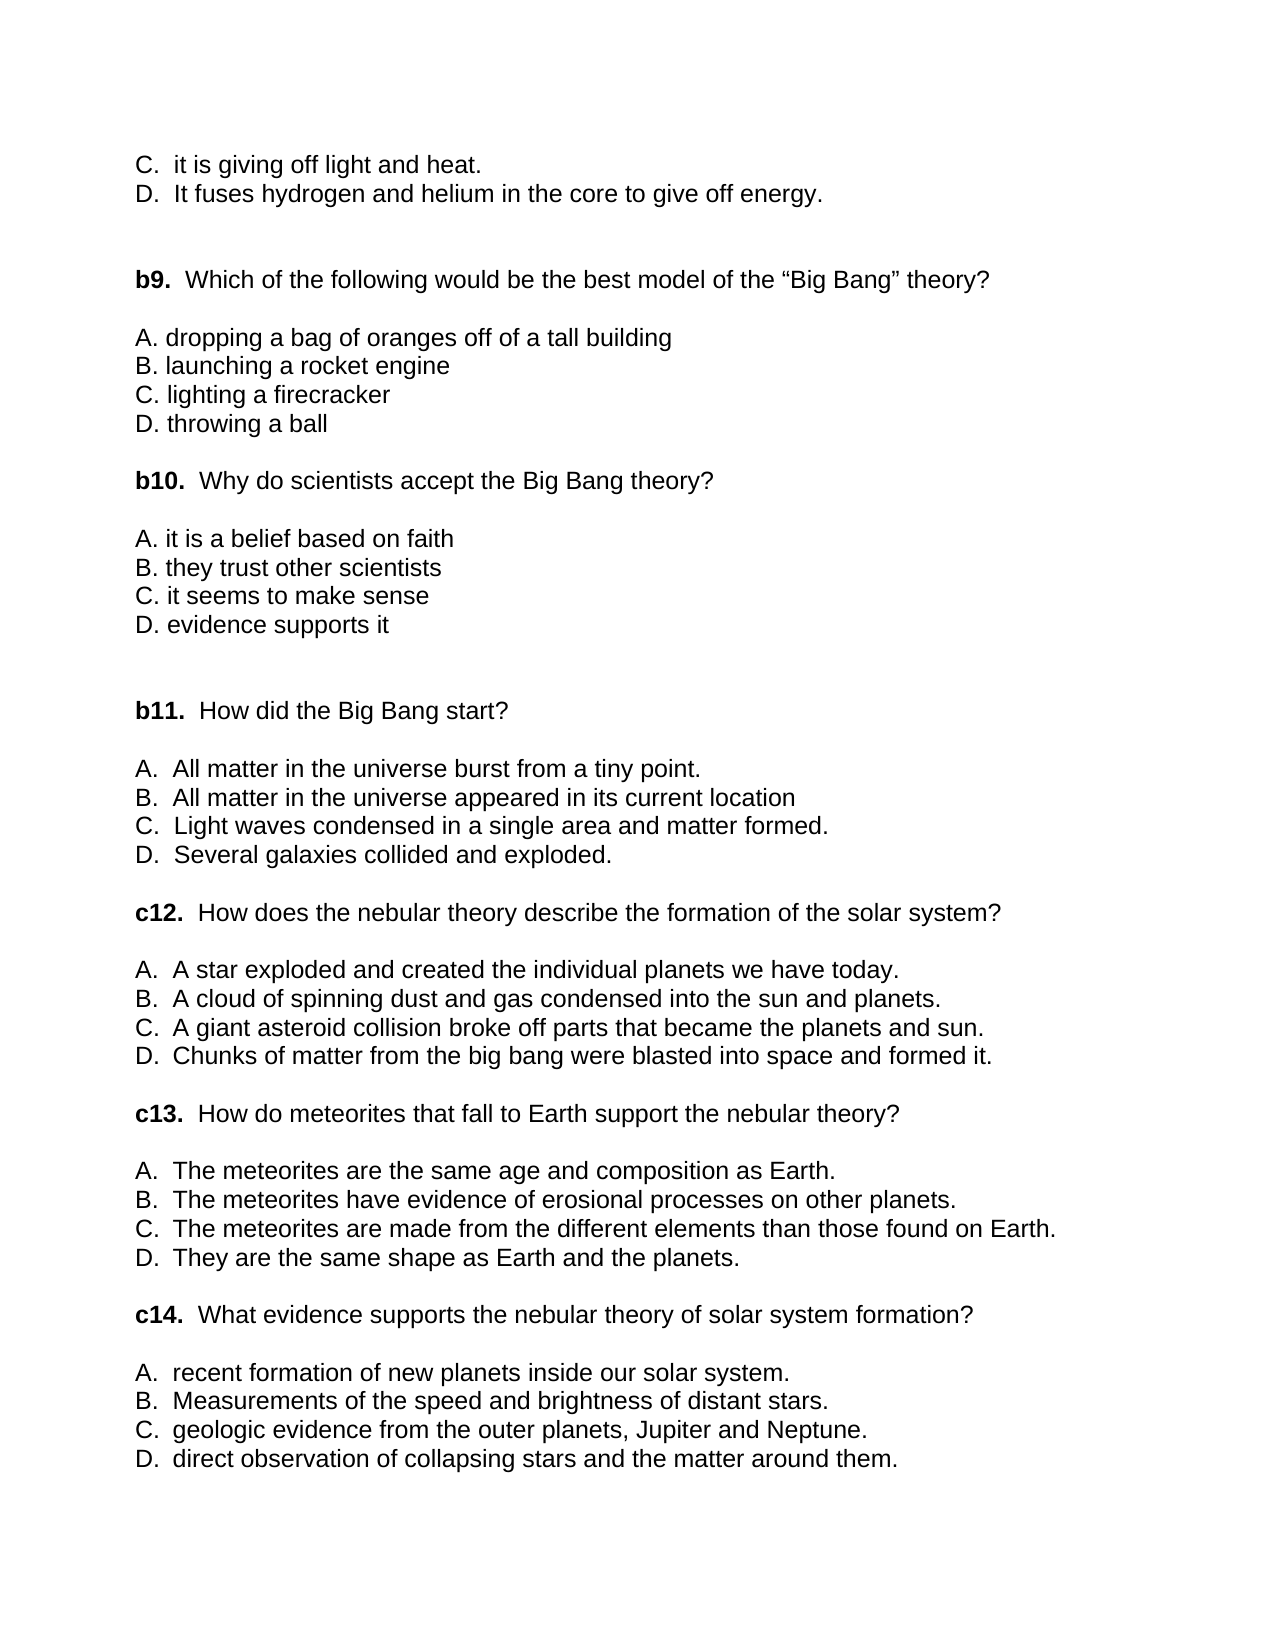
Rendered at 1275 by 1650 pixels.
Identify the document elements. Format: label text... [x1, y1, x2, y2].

text A. it is a belief based on faith [135, 524, 1125, 552]
text C. lighting a firecracker [135, 380, 1125, 409]
text b9. Which of the following would be the best model of the “Big Bang” theory? [135, 265, 1125, 294]
list recent formation of new planets inside our solar system. [135, 1357, 1125, 1386]
list A giant asteroid collision broke off parts that became the planets and sun. [135, 1012, 1125, 1041]
list direct observation of collapsing stars and the matter around them. [135, 1444, 1125, 1472]
text D. evidence supports it [135, 610, 1125, 639]
text C. it seems to make sense [135, 581, 1125, 610]
text b11. How did the Big Bang start? [135, 696, 1125, 725]
list geologic evidence from the outer planets, Jupiter and Neptune. [135, 1415, 1125, 1444]
list Measurements of the speed and brightness of distant stars. [135, 1386, 1125, 1415]
text C. it is giving off light and heat. [135, 150, 1125, 179]
text c13. How do meteorites that fall to Earth support the nebular theory? [135, 1099, 1125, 1127]
text b10. Why do scientists accept the Big Bang theory? [135, 466, 1125, 495]
text c14. What evidence supports the nebular theory of solar system formation? [135, 1300, 1125, 1329]
list The meteorites are made from the different elements than those found on Earth. [135, 1214, 1125, 1242]
text D. Several galaxies collided and exploded. [135, 840, 1125, 869]
text A. dropping a bag of oranges off of a tall building [135, 322, 1125, 351]
list The meteorites are the same age and composition as Earth. [135, 1156, 1125, 1185]
text C. Light waves condensed in a single area and matter formed. [135, 811, 1125, 840]
list Chunks of matter from the big bang were blasted into space and formed it. [135, 1041, 1125, 1070]
text c12. How does the nebular theory describe the formation of the solar system? [135, 897, 1125, 926]
list They are the same shape as Earth and the planets. [135, 1242, 1125, 1271]
list A star exploded and created the individual planets we have today. [135, 955, 1125, 984]
text B. launching a rocket engine [135, 351, 1125, 380]
text B. All matter in the universe appeared in its current location [135, 782, 1125, 811]
list A cloud of spinning dust and gas condensed into the sun and planets. [135, 984, 1125, 1012]
text D. throwing a ball [135, 409, 1125, 437]
text D. It fuses hydrogen and helium in the core to give off energy. [135, 179, 1125, 207]
text A. All matter in the universe burst from a tiny point. [135, 754, 1125, 782]
list The meteorites have evidence of erosional processes on other planets. [135, 1185, 1125, 1214]
text B. they trust other scientists [135, 552, 1125, 581]
